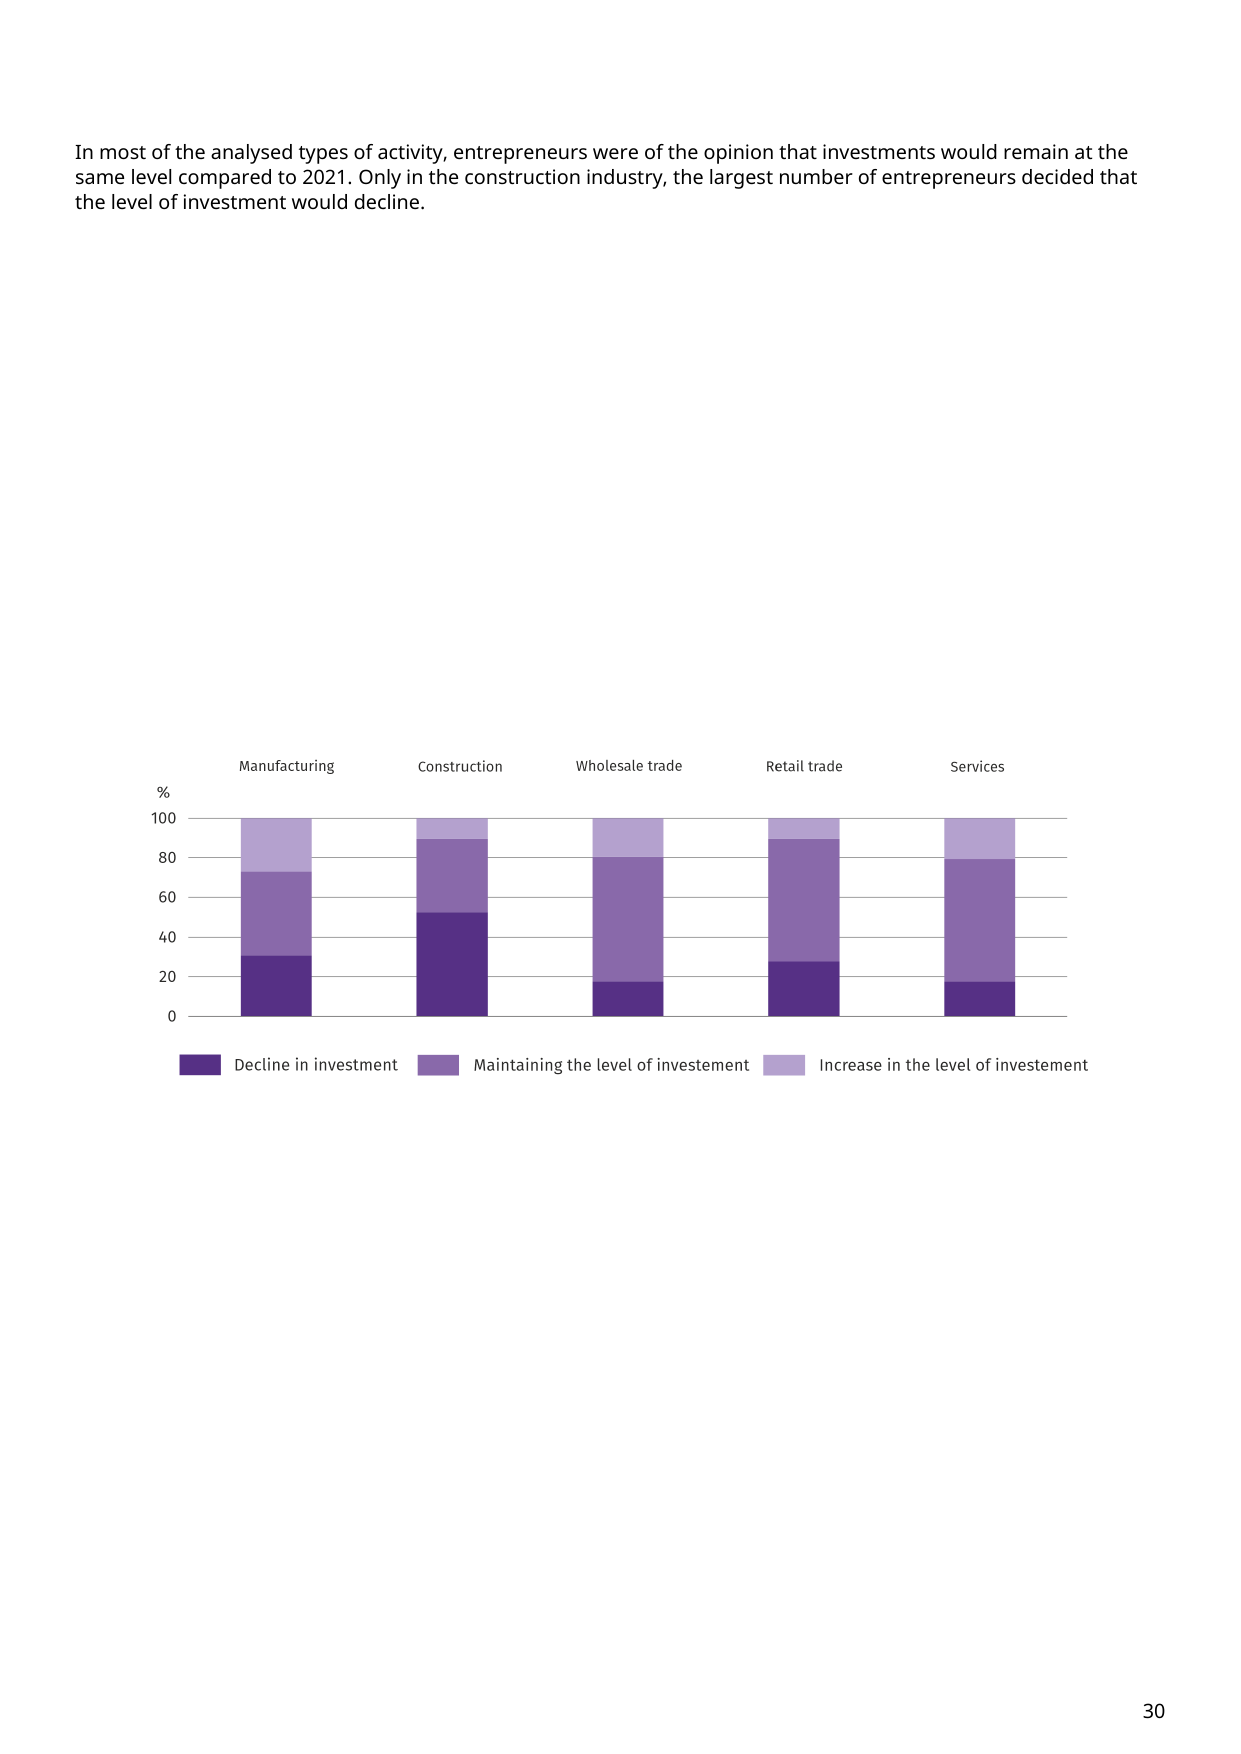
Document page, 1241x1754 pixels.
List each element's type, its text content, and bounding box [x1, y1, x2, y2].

picture [151, 759, 1088, 1076]
text In most of the analysed types of activity, entrepreneurs were of the opinion that investments would remain at the same level compared to 2021. Only in the construction industry, the largest number of entrepreneurs decided that the level of investment would decline. [75, 139, 1165, 214]
